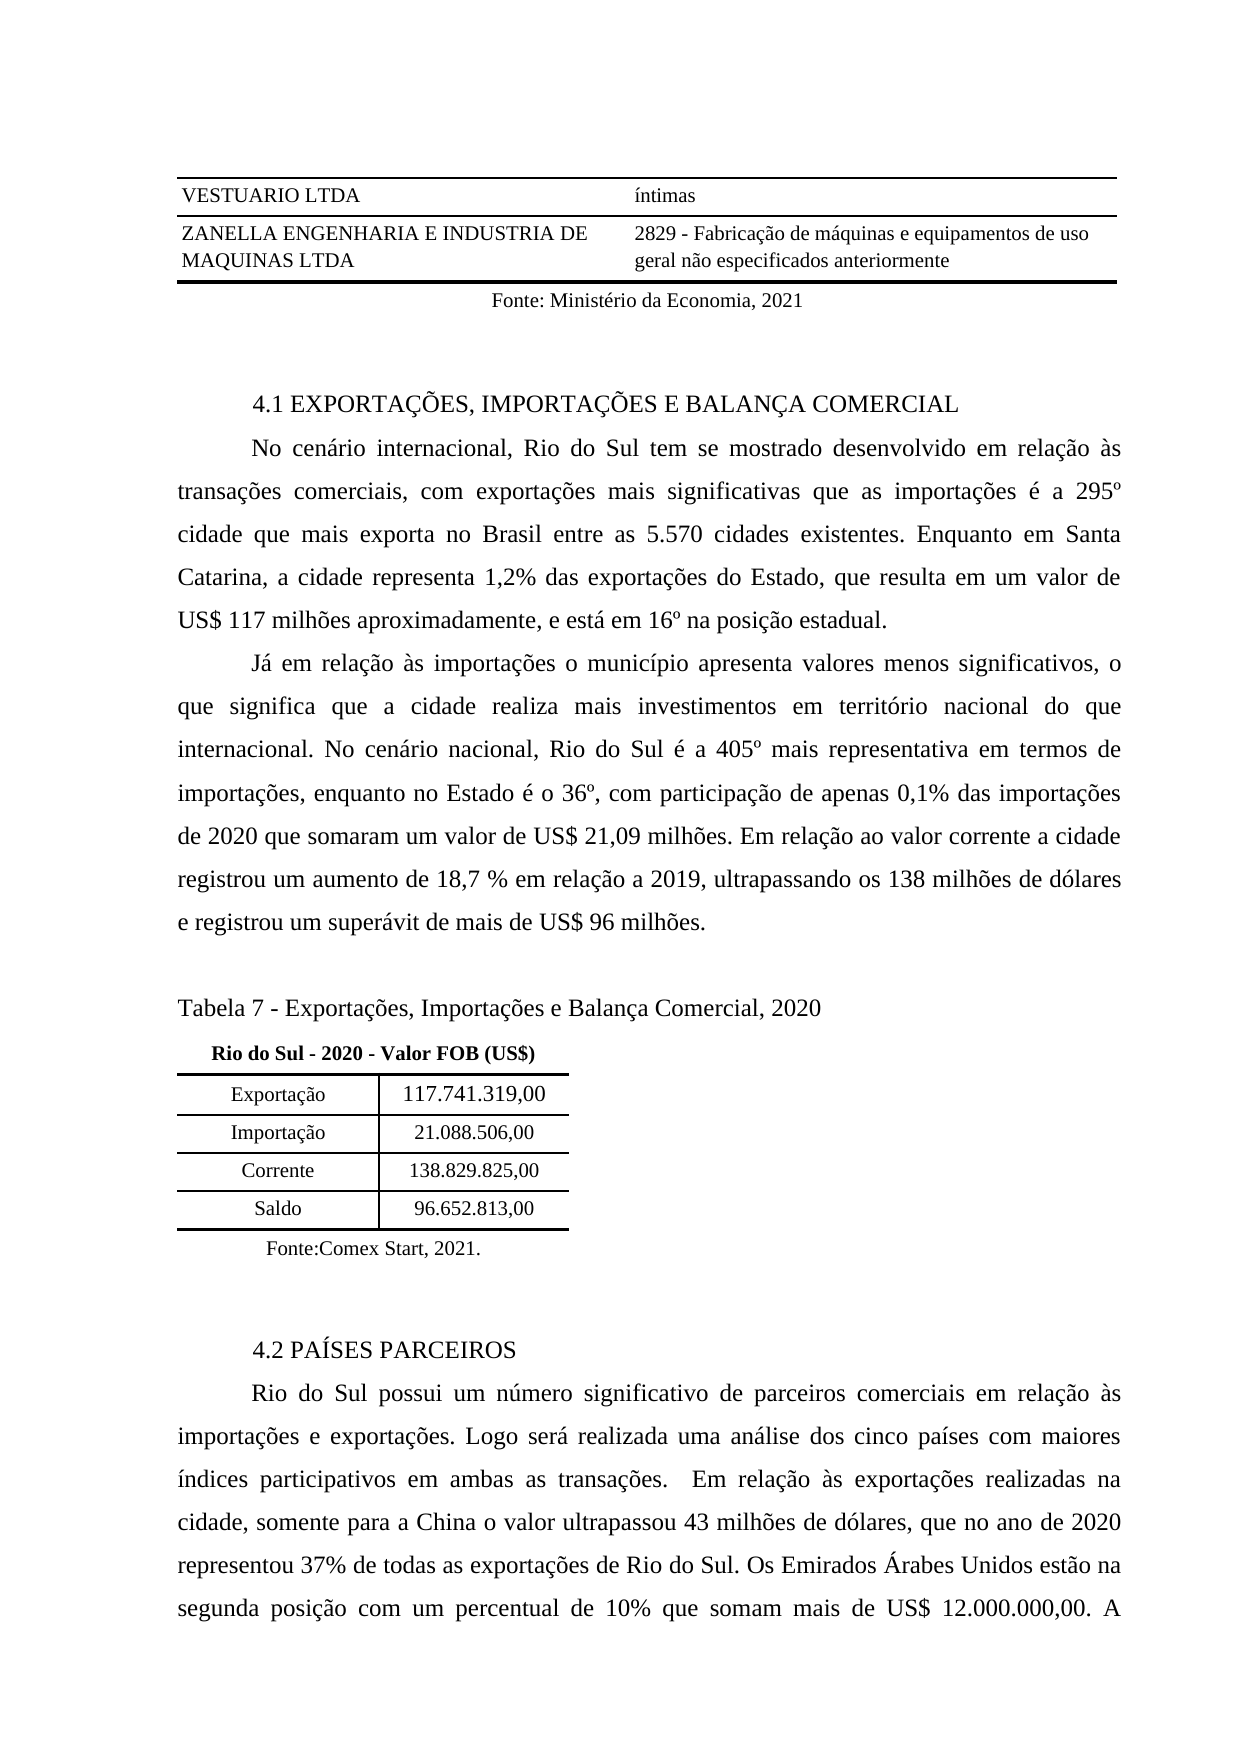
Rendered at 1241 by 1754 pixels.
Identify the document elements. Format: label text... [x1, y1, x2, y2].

table_cell Fonte: Ministério da Economia, 2021 [177, 284, 1117, 320]
table_cell 96.652.813,00 [380, 1192, 569, 1228]
table_cell Fonte:Comex Start, 2021. [177, 1231, 569, 1268]
table_header Rio do Sul - 2020 - Valor FOB (US$) [177, 1036, 569, 1073]
table_cell Corrente [177, 1154, 378, 1190]
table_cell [630, 179, 1117, 215]
text Tabela 7 - Exportações, Importações e Balança Comercial, 2020 [177, 993, 1122, 1022]
text No cenário internacional, Rio do Sul tem se mostrado desenvolvido em relação às transações comerciais, com exportações mais significativas que as importações é a 295º cidade que mais exporta no Brasil entre as 5.570 cidades existentes. Enquanto em Santa Catarina, a cidade representa 1,2% das exportações do Estado, que resulta em um valor de US$ 117 milhões aproximadamente, e está em 16º na posição estadual. [177, 433, 1122, 634]
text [177, 1378, 1122, 1622]
table_cell Exportação [177, 1076, 378, 1114]
table_cell Saldo [177, 1192, 378, 1228]
table_cell 138.829.825,00 [380, 1154, 569, 1190]
text 4.2 PAÍSES PARCEIROS [177, 1335, 1122, 1363]
table_cell Importação [177, 1116, 378, 1152]
text 4.1 EXPORTAÇÕES, IMPORTAÇÕES E BALANÇA COMERCIAL [177, 389, 1122, 418]
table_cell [177, 179, 630, 215]
table_cell 117.741.319,00 [380, 1076, 569, 1114]
table_cell ZANELLA ENGENHARIA E INDUSTRIA DE MAQUINAS LTDA [177, 217, 630, 280]
text Já em relação às importações o município apresenta valores menos significativos, o que significa que a cidade realiza mais investimentos em território nacional do que internacional. No cenário nacional, Rio do Sul é a 405º mais representativa em termos de importações, enquanto no Estado é o 36º, com participação de apenas 0,1% das importações de 2020 que somaram um valor de US$ 21,09 milhões. Em relação ao valor corrente a cidade registrou um aumento de 18,7 % em relação a 2019, ultrapassando os 138 milhões de dólares e registrou um superávit de mais de US$ 96 milhões. [177, 648, 1122, 936]
table_cell 21.088.506,00 [380, 1116, 569, 1152]
table_cell 2829 - Fabricação de máquinas e equipamentos de uso geral não especificados anteriormente [630, 217, 1117, 280]
